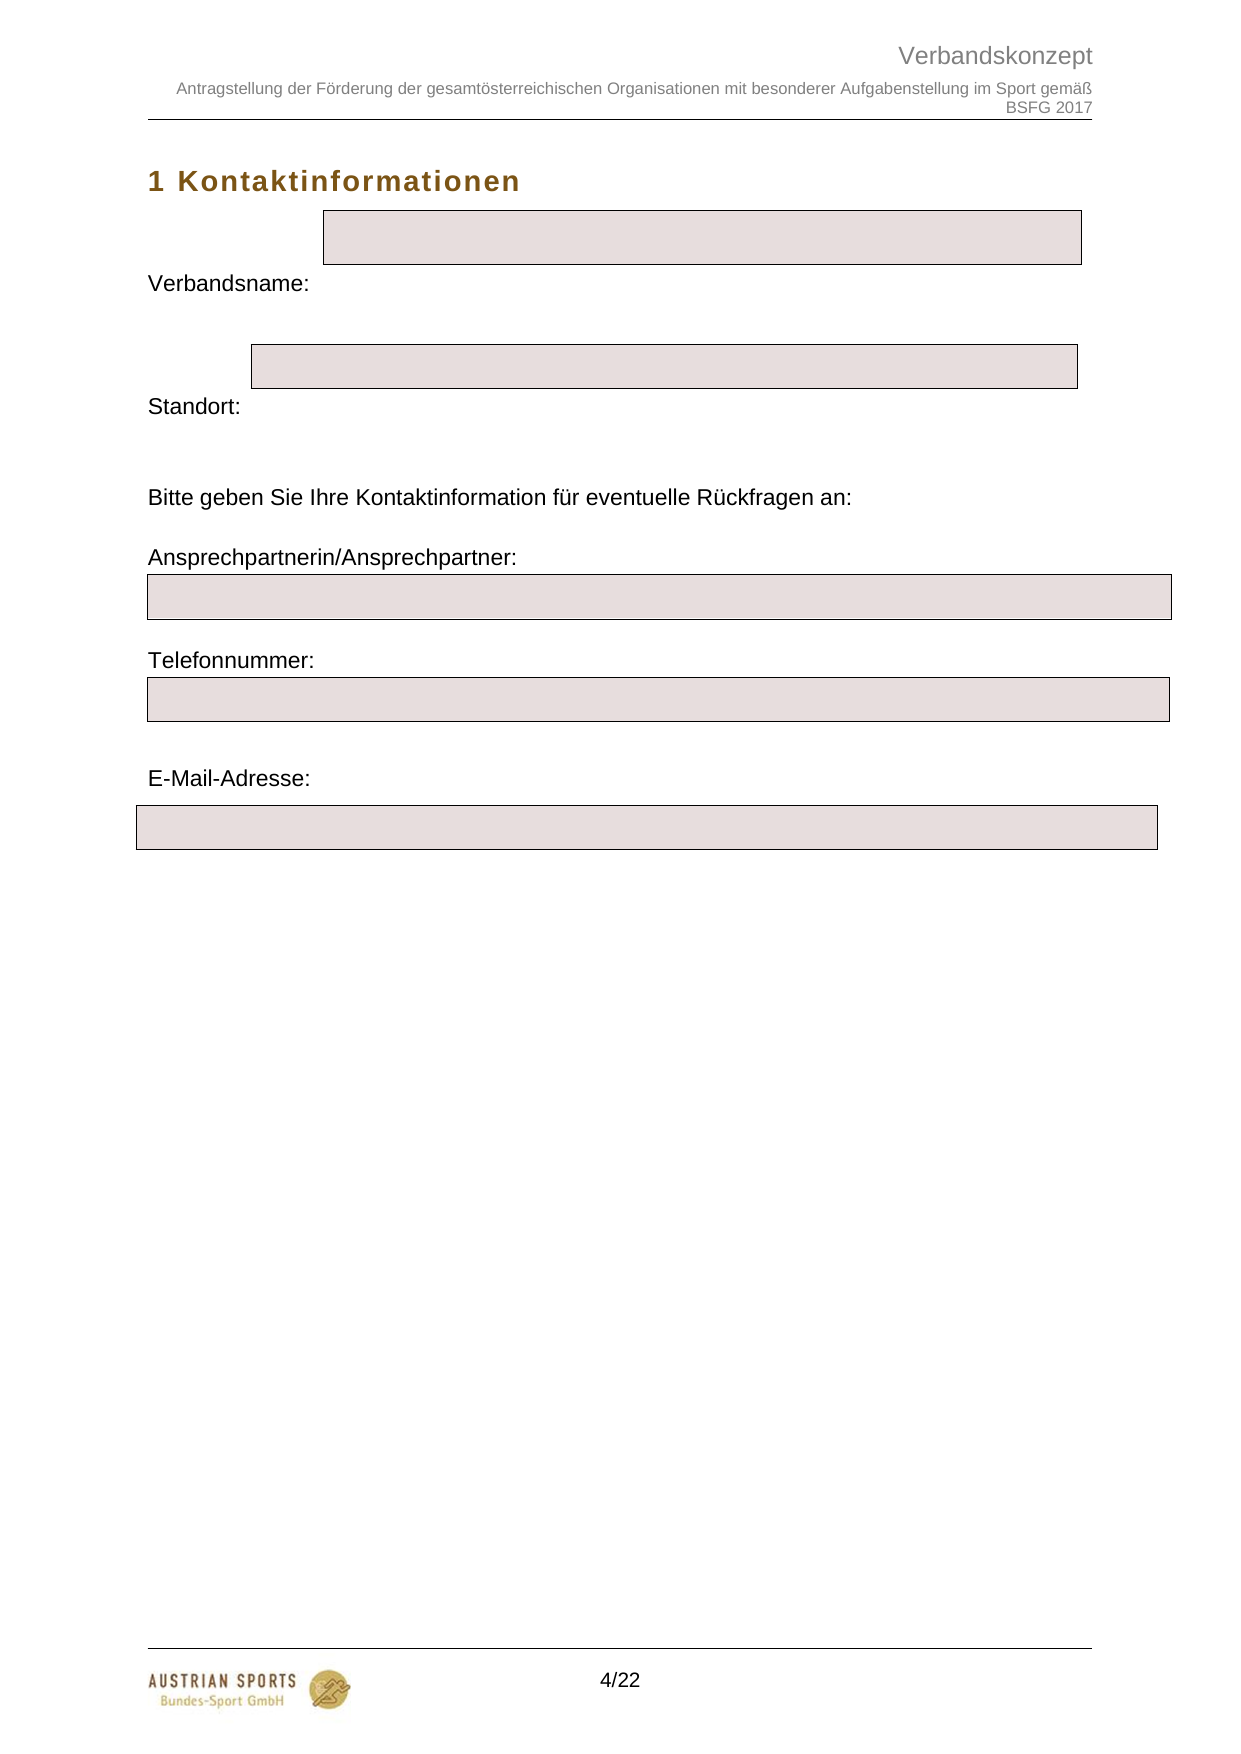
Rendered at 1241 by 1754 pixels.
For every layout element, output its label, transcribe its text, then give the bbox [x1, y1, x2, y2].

table_header [252, 345, 1077, 388]
table_header [148, 575, 1171, 618]
text E-Mail-Adresse: [148, 765, 1092, 792]
picture [147, 1653, 351, 1730]
text Telefonnummer: [148, 647, 1092, 673]
text Standort: [148, 347, 1092, 419]
text Ansprechpartnerin/Ansprechpartner: [148, 544, 1092, 571]
text Bitte geben Sie Ihre Kontaktinformation für eventuelle Rückfragen an: [148, 484, 1092, 510]
table_header [137, 806, 1157, 849]
table_header [148, 678, 1169, 721]
table_header [324, 211, 1081, 264]
subtitle Kontaktinformationen [148, 164, 1092, 198]
text Verbandsname: [148, 219, 1092, 296]
